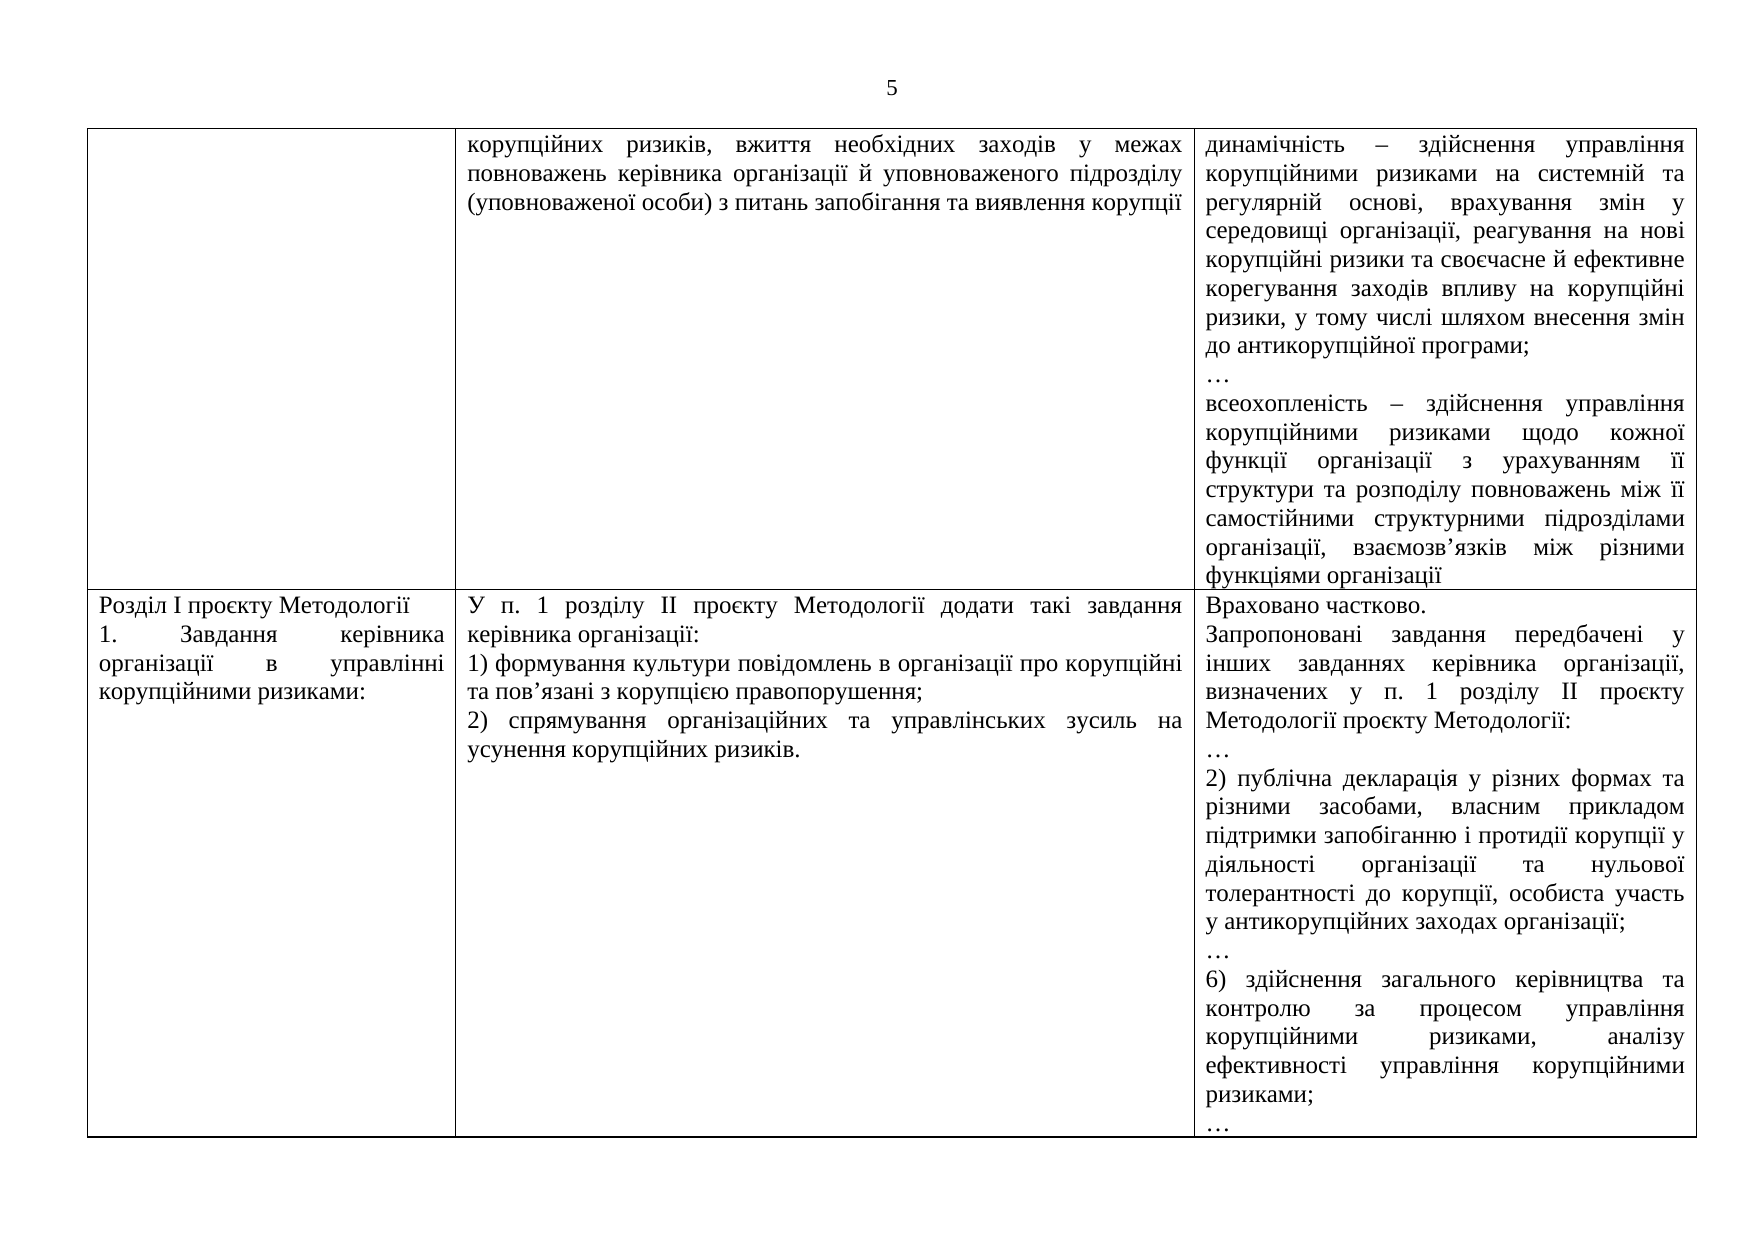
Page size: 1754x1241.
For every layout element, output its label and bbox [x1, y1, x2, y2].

table_cell [88, 590, 455, 1136]
table_cell [1195, 590, 1696, 1136]
table_cell [456, 590, 1194, 1136]
table_cell [1195, 129, 1696, 589]
table_cell [88, 129, 455, 589]
table_cell [456, 129, 1194, 589]
